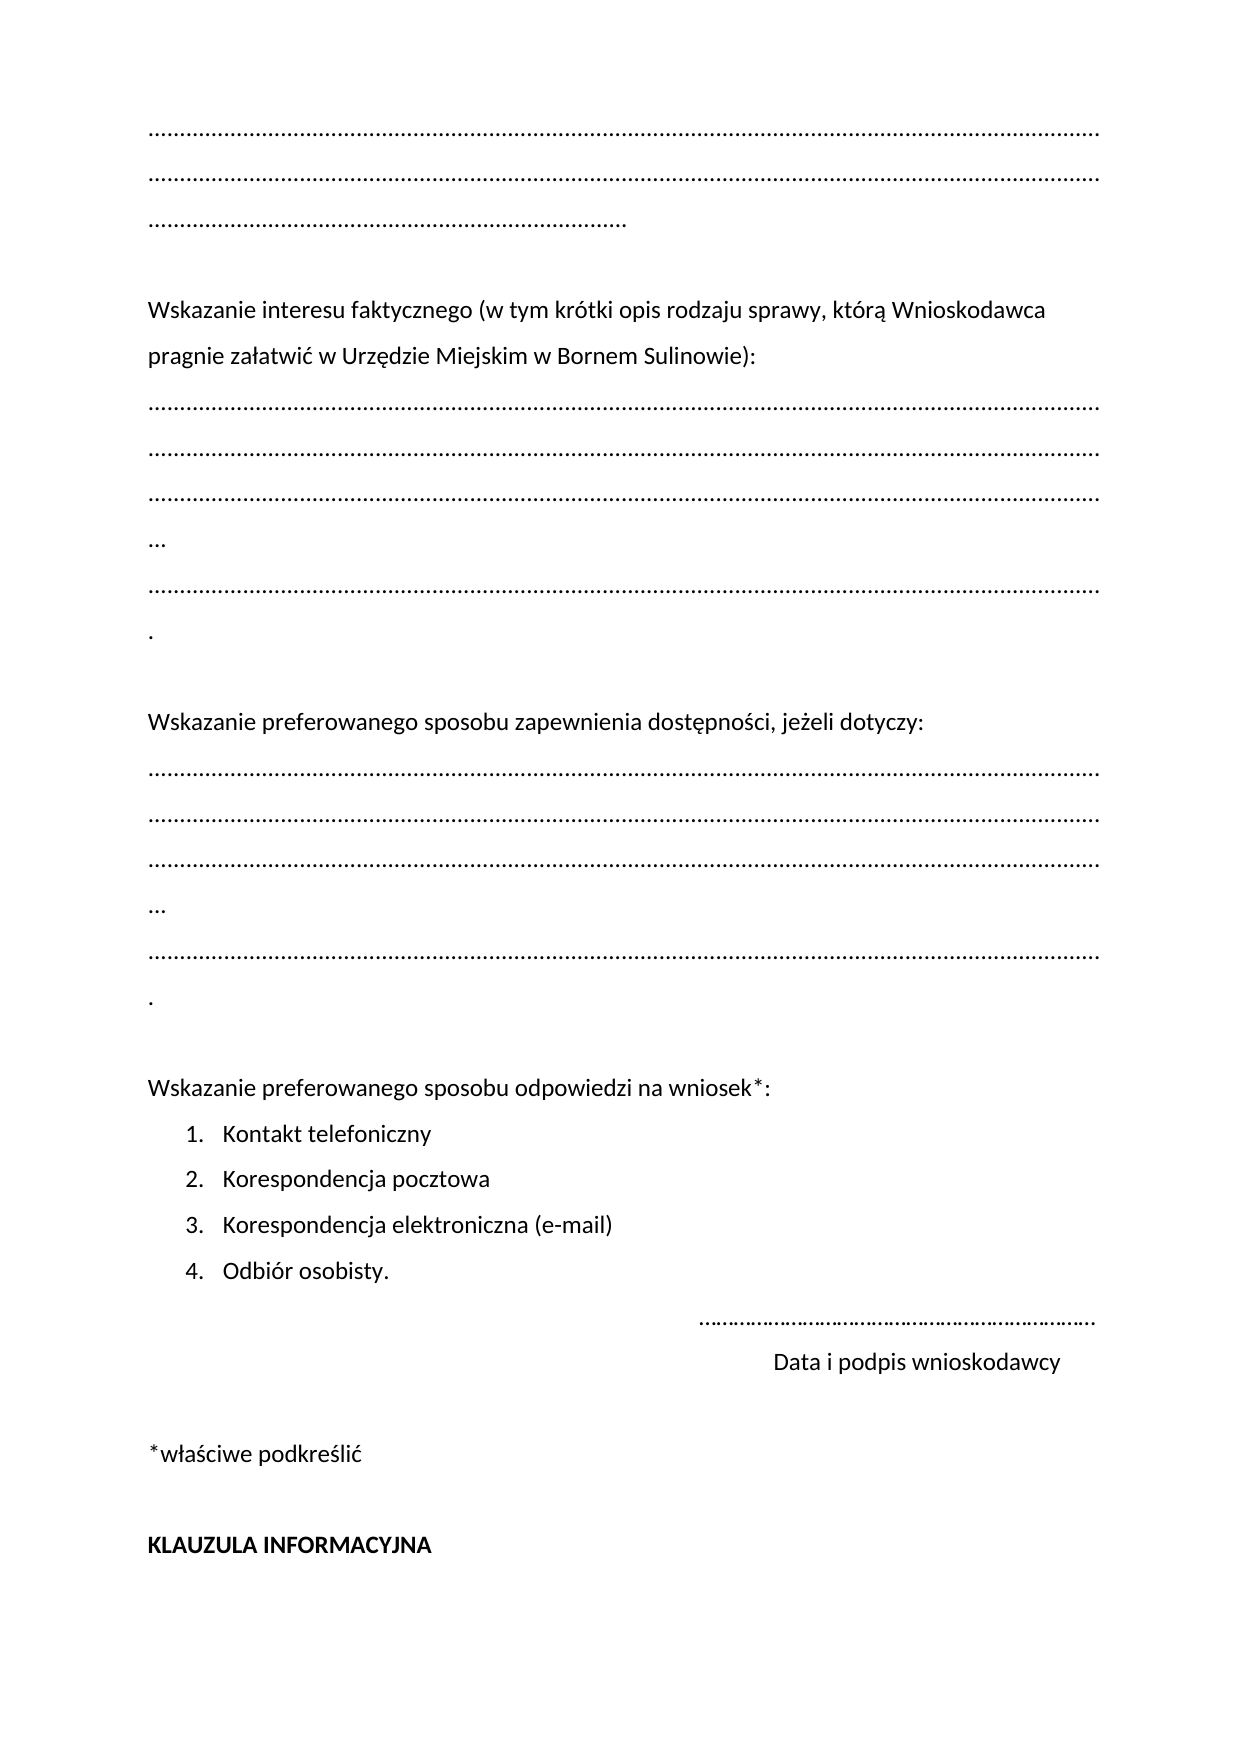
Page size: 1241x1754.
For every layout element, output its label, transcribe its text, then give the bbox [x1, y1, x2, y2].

text ........................................................................................................................................................ [148, 569, 1107, 645]
text ........................................................................................................................................................................................................................................................................................................................................................................................................................................................................ [148, 752, 1107, 920]
text Wskazanie preferowanego sposobu zapewnienia dostępności, jeżeli dotyczy: [148, 706, 1107, 737]
list Korespondencja elektroniczna (e-mail) [185, 1209, 1107, 1240]
list Korespondencja pocztowa [185, 1163, 1107, 1194]
text Wskazanie interesu faktycznego (w tym krótki opis rodzaju sprawy, którą Wnioskodawca pragnie załatwić w Urzędzie Miejskim w Bornem Sulinowie): [148, 295, 1107, 371]
text ........................................................................................................................................................................................................................................................................................................................................................................................................................................................................ [148, 386, 1107, 554]
text .......................................................................................................................................................................................................................................................................................................................................................................................... [148, 112, 1107, 234]
list Data i podpis wnioskodawcy [148, 1346, 1096, 1377]
list Kontakt telefoniczny [185, 1118, 1107, 1148]
text KLAUZULA INFORMACYJNA [148, 1529, 1107, 1560]
list *właściwe podkreślić [148, 1438, 1096, 1468]
list Odbiór osobisty. [185, 1255, 1107, 1286]
text Wskazanie preferowanego sposobu odpowiedzi na wniosek*: [148, 1072, 1107, 1103]
list …………………………………………………………… [148, 1301, 1096, 1331]
text ........................................................................................................................................................ [148, 935, 1107, 1011]
